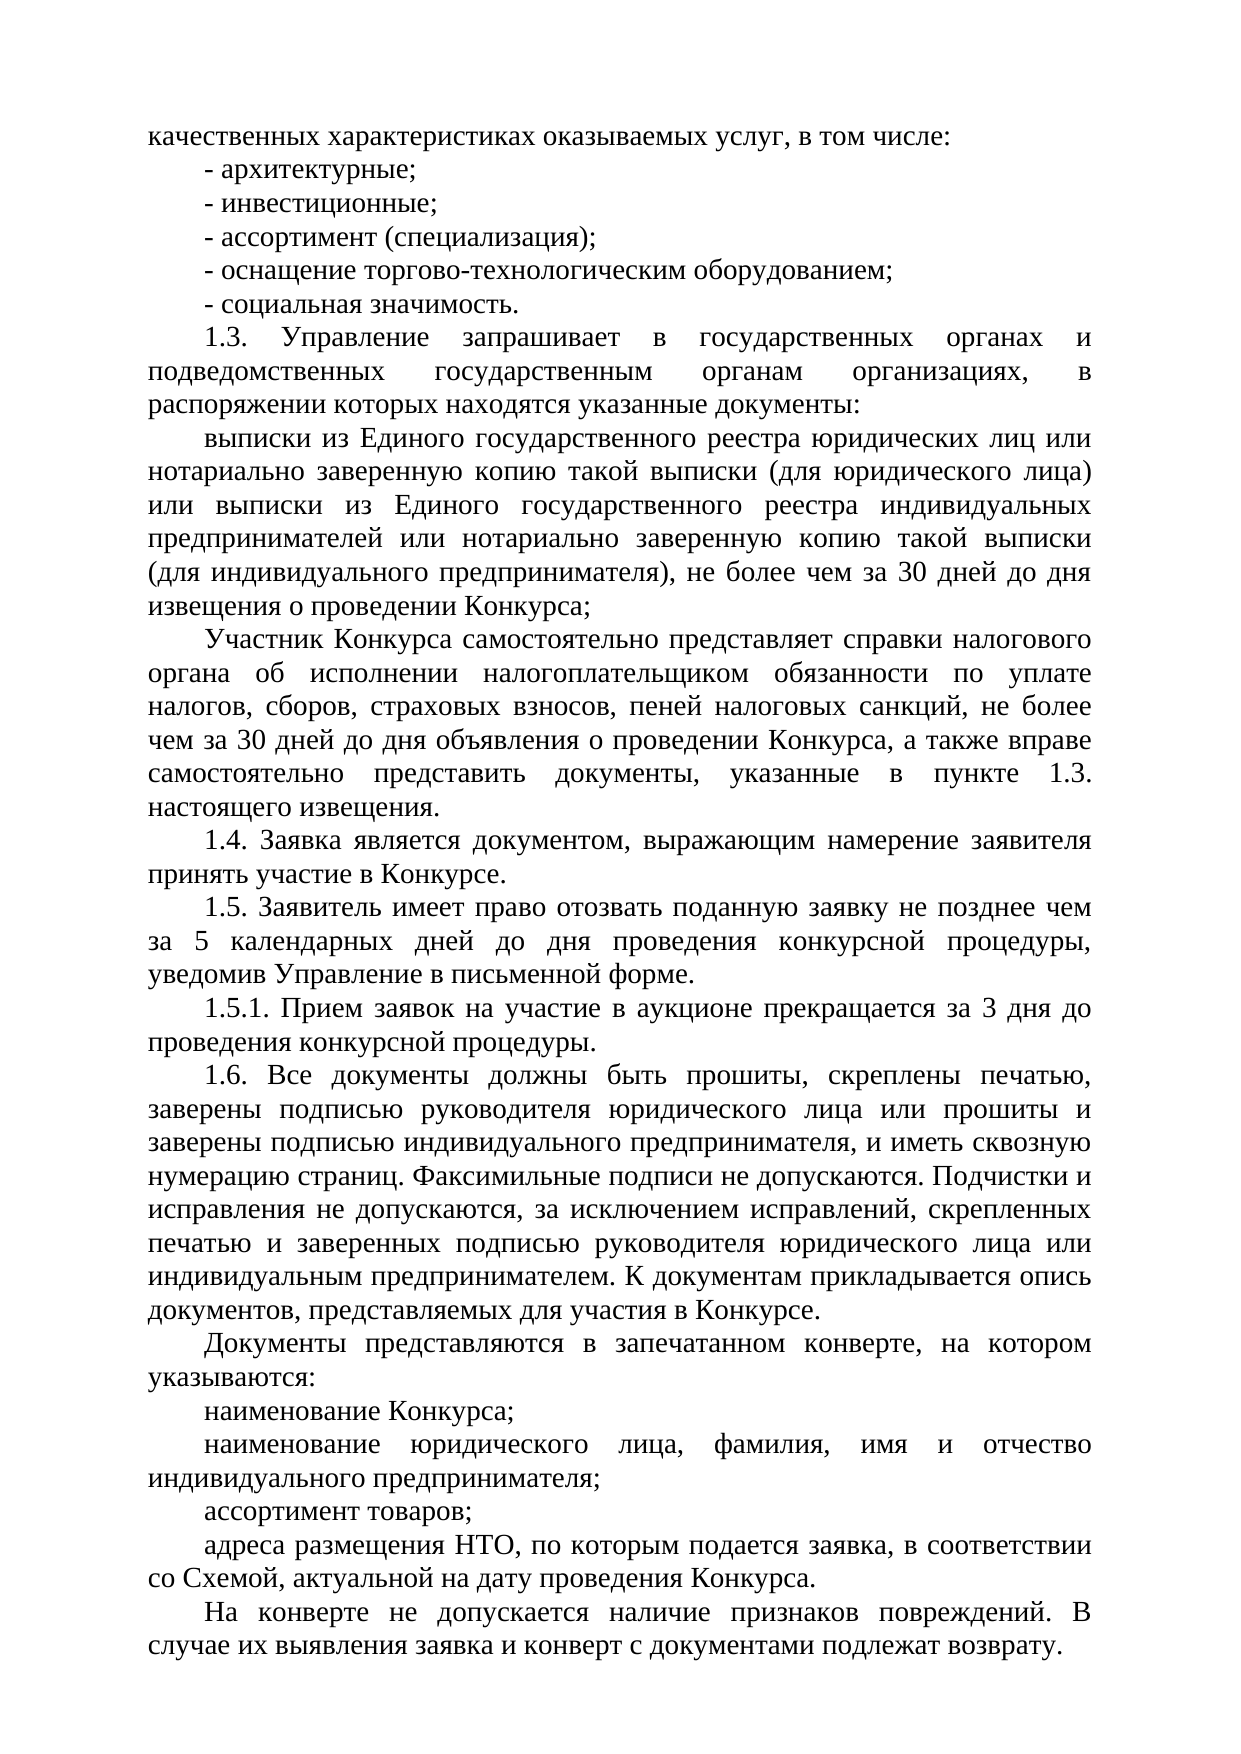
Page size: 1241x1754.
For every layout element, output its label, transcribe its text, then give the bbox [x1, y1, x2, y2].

text выписки из Единого государственного реестра юридических лиц или нотариально заверенную копию такой выписки (для юридического лица) или выписки из Единого государственного реестра индивидуальных предпринимателей или нотариально заверенную копию такой выписки (для индивидуального предпринимателя), не более чем за 30 дней до дня извещения о проведении Конкурса; [148, 420, 1092, 621]
text Участник Конкурса самостоятельно представляет справки налогового органа об исполнении налогоплательщиком обязанности по уплате налогов, сборов, страховых взносов, пеней налоговых санкций, не более чем за 30 дней до дня объявления о проведении Конкурса, а также вправе самостоятельно представить документы, указанные в пункте 1.3. настоящего извещения. [148, 621, 1092, 822]
text ассортимент товаров; [148, 1493, 1092, 1527]
text 1.6. Все документы должны быть прошиты, скреплены печатью, заверены подписью руководителя юридического лица или прошиты и заверены подписью индивидуального предпринимателя, и иметь сквозную нумерацию страниц. Факсимильные подписи не допускаются. Подчистки и исправления не допускаются, за исключением исправлений, скрепленных печатью и заверенных подписью руководителя юридического лица или индивидуальным предпринимателем. К документам прикладывается опись документов, представляемых для участия в Конкурсе. [148, 1057, 1092, 1326]
text наименование Конкурса; [148, 1393, 1092, 1426]
text - инвестиционные; [148, 185, 1092, 219]
text На конверте не допускается наличие признаков повреждений. В случае их выявления заявка и конверт с документами подлежат возврату. [148, 1594, 1092, 1661]
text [148, 118, 1092, 152]
text Документы представляются в запечатанном конверте, на котором указываются: [148, 1326, 1092, 1393]
text 1.4. Заявка является документом, выражающим намерение заявителя принять участие в Конкурсе. [148, 822, 1092, 889]
text - ассортимент (специализация); [148, 219, 1092, 252]
text 1.3. Управление запрашивает в государственных органах и подведомственных государственным органам организациях, в распоряжении которых находятся указанные документы: [148, 319, 1092, 420]
text - социальная значимость. [148, 286, 1092, 319]
text 1.5.1. Прием заявок на участие в аукционе прекращается за 3 дня до проведения конкурсной процедуры. [148, 990, 1092, 1057]
text адреса размещения НТО, по которым подается заявка, в соответствии со Схемой, актуальной на дату проведения Конкурса. [148, 1527, 1092, 1594]
text - оснащение торгово-технологическим оборудованием; [148, 252, 1092, 286]
text - архитектурные; [148, 152, 1092, 185]
text 1.5. Заявитель имеет право отозвать поданную заявку не позднее чем за 5 календарных дней до дня проведения конкурсной процедуры, уведомив Управление в письменной форме. [148, 889, 1092, 990]
text наименование юридического лица, фамилия, имя и отчество индивидуального предпринимателя; [148, 1426, 1092, 1493]
